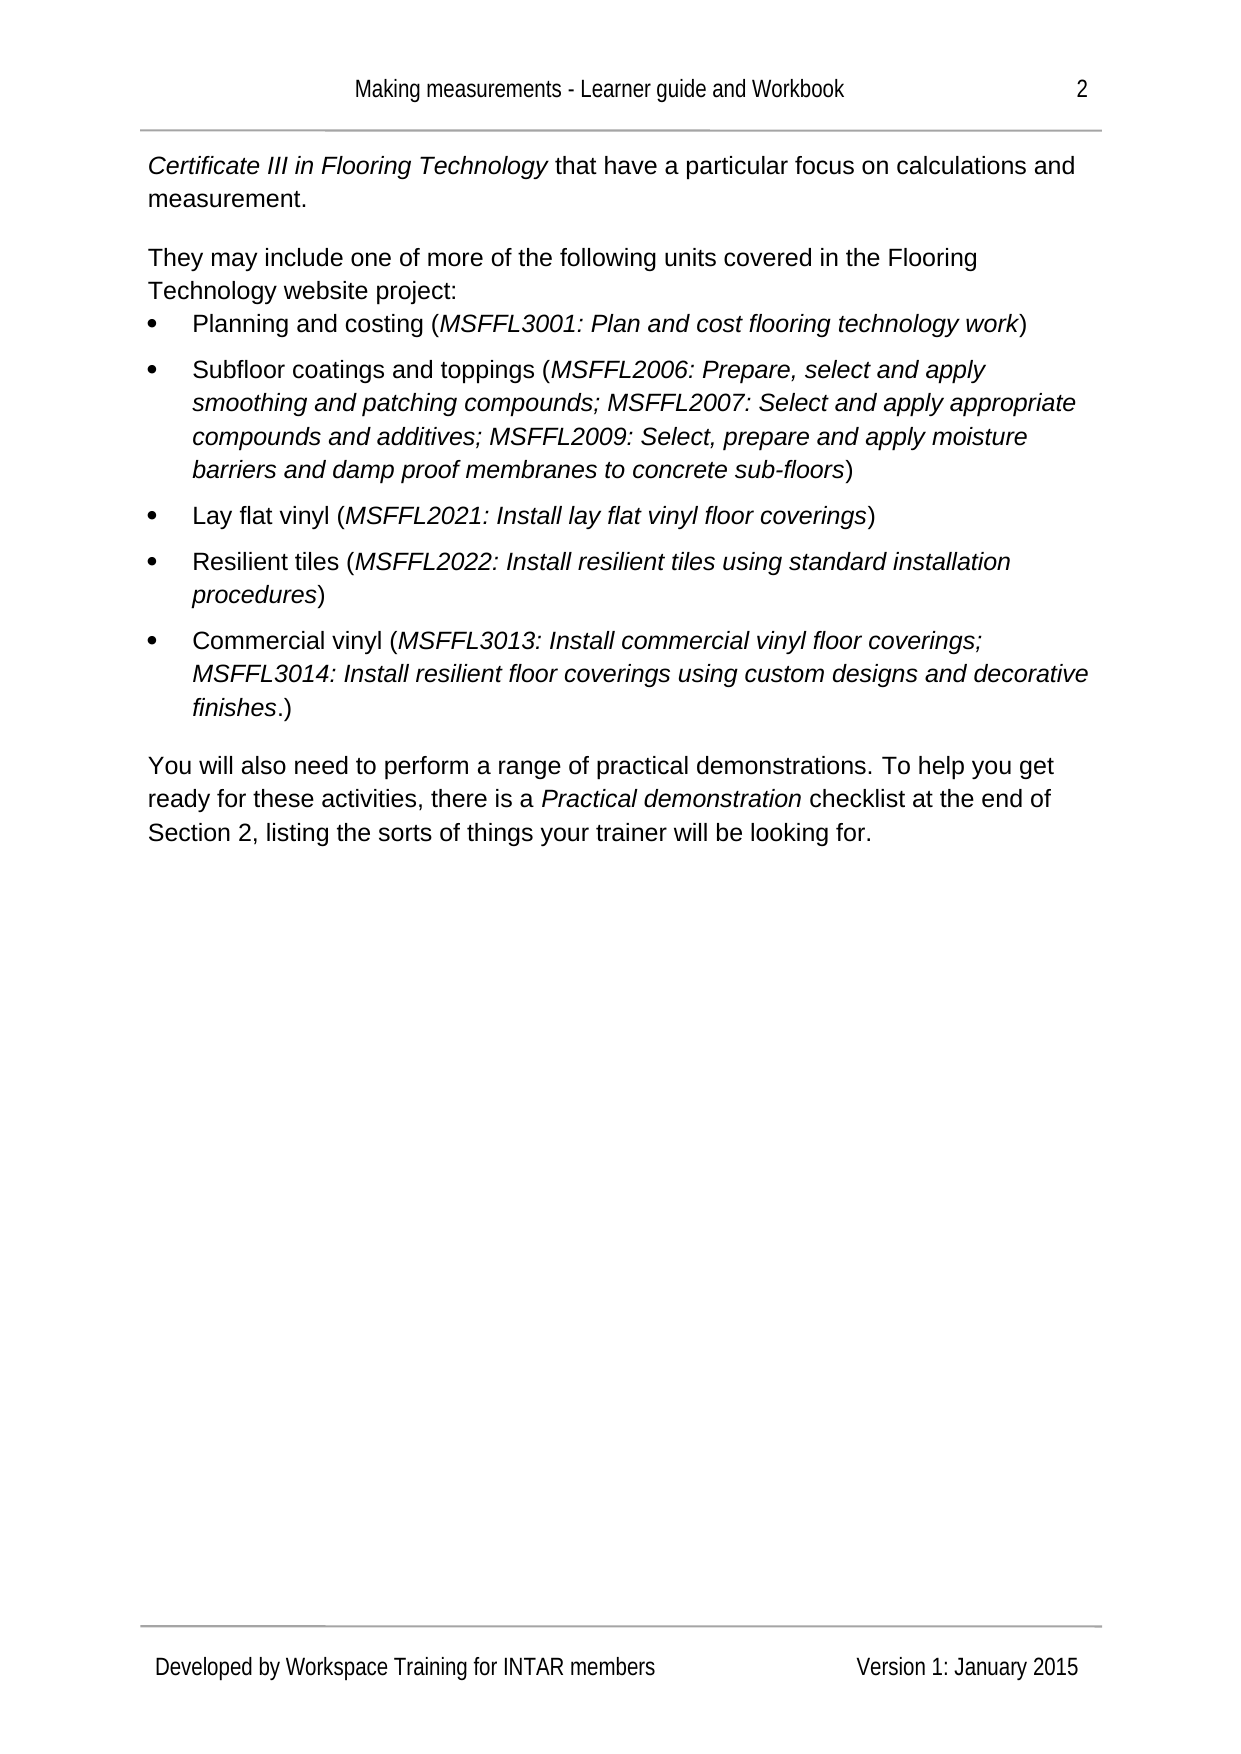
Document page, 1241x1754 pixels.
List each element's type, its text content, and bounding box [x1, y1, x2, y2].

list Resilient tiles (MSFFL2022: Install resilient tiles using standard installation procedures) [148, 543, 1092, 610]
text You will also need to perform a range of practical demonstrations. To help you get ready for these activities, there is a Practical demonstration checklist at the end of Section 2, listing the sorts of things your trainer will be looking for. [148, 748, 1092, 848]
list Lay flat vinyl (MSFFL2021: Install lay flat vinyl floor coverings) [148, 498, 1092, 531]
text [148, 148, 1092, 214]
list Subfloor coatings and toppings (MSFFL2006: Prepare, select and apply smoothing and patching compounds; MSFFL2007: Select and apply appropriate compounds and additives; MSFFL2009: Select, prepare and apply moisture barriers and damp proof membranes to concrete sub-floors) [148, 352, 1092, 485]
list Commercial vinyl (MSFFL3013: Install commercial vinyl floor coverings; MSFFL3014: Install resilient floor coverings using custom designs and decorative finishes.) [148, 623, 1092, 723]
text They may include one of more of the following units covered in the Flooring Technology website project: [148, 239, 1092, 306]
list Planning and costing (MSFFL3001: Plan and cost flooring technology work) [148, 306, 1092, 339]
